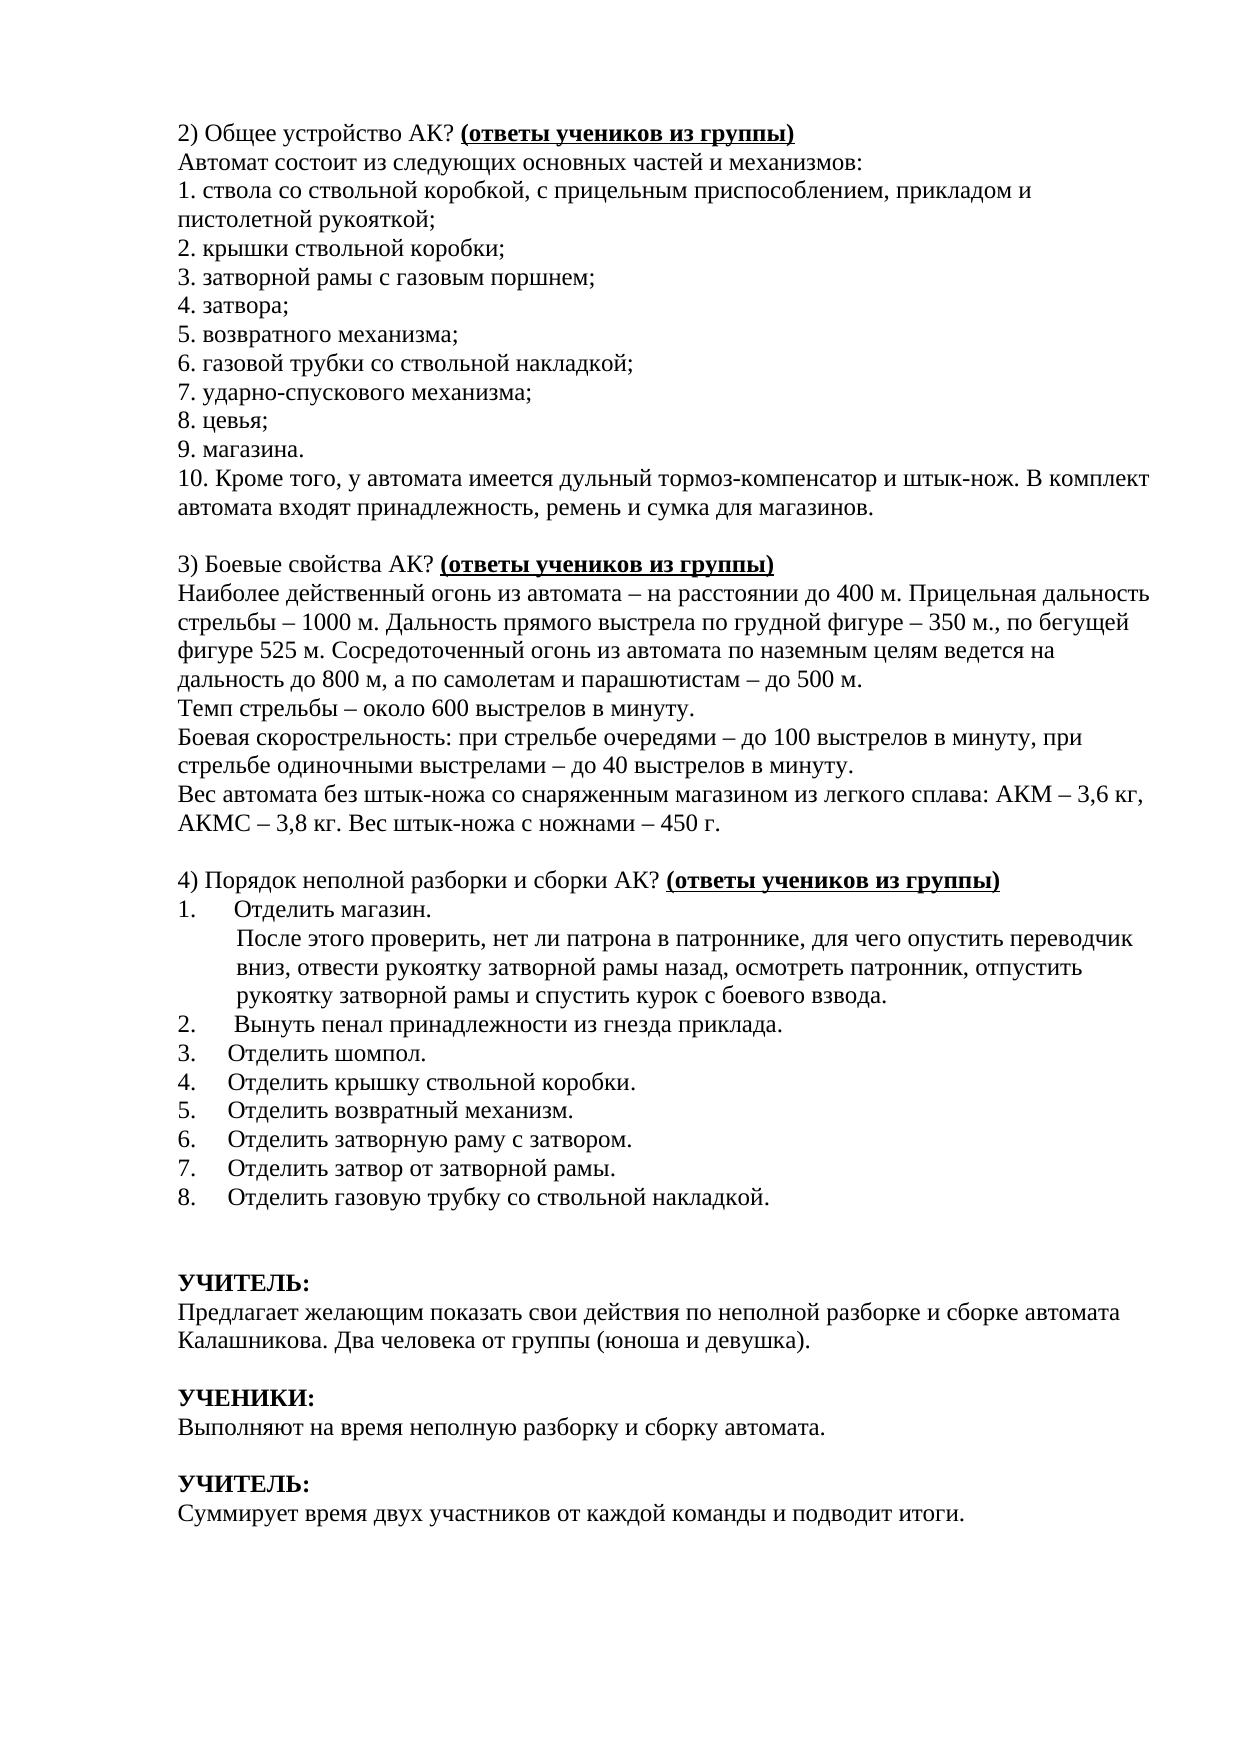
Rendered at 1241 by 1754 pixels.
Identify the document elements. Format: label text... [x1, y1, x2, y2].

text 9. магазина. [177, 434, 1152, 463]
text 6. Отделить затворную раму с затвором. [177, 1124, 1152, 1153]
text 2. Вынуть пенал принадлежности из гнезда приклада. [177, 1009, 1152, 1038]
text 2) Общее устройство АК? (ответы учеников из группы) [177, 118, 1152, 147]
text УЧЕНИКИ: [177, 1383, 1152, 1412]
text 4. Отделить крышку ствольной коробки. [177, 1067, 1152, 1096]
text Наиболее действенный огонь из автомата – на расстоянии до 400 м. Прицельная дальность стрельбы – 1000 м. Дальность прямого выстрела по грудной фигуре – 350 м., по бегущей фигуре 525 м. Сосредоточенный огонь из автомата по наземным целям ведется на дальность до 800 м, а по самолетам и парашютистам – до 500 м. [177, 578, 1152, 693]
text 3. затворной рамы с газовым поршнем; [177, 262, 1152, 291]
text 10. Кроме того, у автомата имеется дульный тормоз-компенсатор и штык-нож. В комплект автомата входят принадлежность, ремень и сумка для магазинов. [177, 463, 1152, 521]
text 7. Отделить затвор от затворной рамы. [177, 1153, 1152, 1182]
text УЧИТЕЛЬ: [177, 1469, 1152, 1498]
text Автомат состоит из следующих основных частей и механизмов: [177, 147, 1152, 176]
text После этого проверить, нет ли патрона в патроннике, для чего опустить переводчик вниз, отвести рукоятку затворной рамы назад, осмотреть патронник, отпустить рукоятку затворной рамы и спустить курок с боевого взвода. [236, 923, 1152, 1009]
text 4. затвора; [177, 291, 1152, 319]
text Суммирует время двух участников от каждой команды и подводит итоги. [177, 1498, 1152, 1527]
text 6. газовой трубки со ствольной накладкой; [177, 348, 1152, 377]
text Темп стрельбы – около 600 выстрелов в минуту. [177, 693, 1152, 722]
text 3. Отделить шомпол. [177, 1038, 1152, 1067]
text Выполняют на время неполную разборку и сборку автомата. [177, 1412, 1152, 1441]
text 8. Отделить газовую трубку со ствольной накладкой. [177, 1182, 1152, 1211]
text 1. Отделить магазин. [177, 894, 1152, 923]
text 5. Отделить возвратный механизм. [177, 1096, 1152, 1124]
text УЧИТЕЛЬ: [177, 1268, 1152, 1297]
text 3) Боевые свойства АК? (ответы учеников из группы) [177, 549, 1152, 578]
text 7. ударно-спускового механизма; [177, 377, 1152, 406]
text Боевая скорострельность: при стрельбе очередями – до 100 выстрелов в минуту, при стрельбе одиночными выстрелами – до 40 выстрелов в минуту. [177, 722, 1152, 779]
text Предлагает желающим показать свои действия по неполной разборке и сборке автомата Калашникова. Два человека от группы (юноша и девушка). [177, 1297, 1152, 1354]
text Вес автомата без штык-ножа со снаряженным магазином из легкого сплава: АКМ – 3,6 кг, АКМС – 3,8 кг. Вес штык-ножа с ножнами – 450 г. [177, 779, 1152, 837]
text 4) Порядок неполной разборки и сборки АК? (ответы учеников из группы) [177, 866, 1152, 894]
text 1. ствола со ствольной коробкой, с прицельным приспособлением, прикладом и пистолетной рукояткой; [177, 176, 1152, 233]
text 8. цевья; [177, 406, 1152, 434]
text 2. крышки ствольной коробки; [177, 233, 1152, 262]
text 5. возвратного механизма; [177, 319, 1152, 348]
